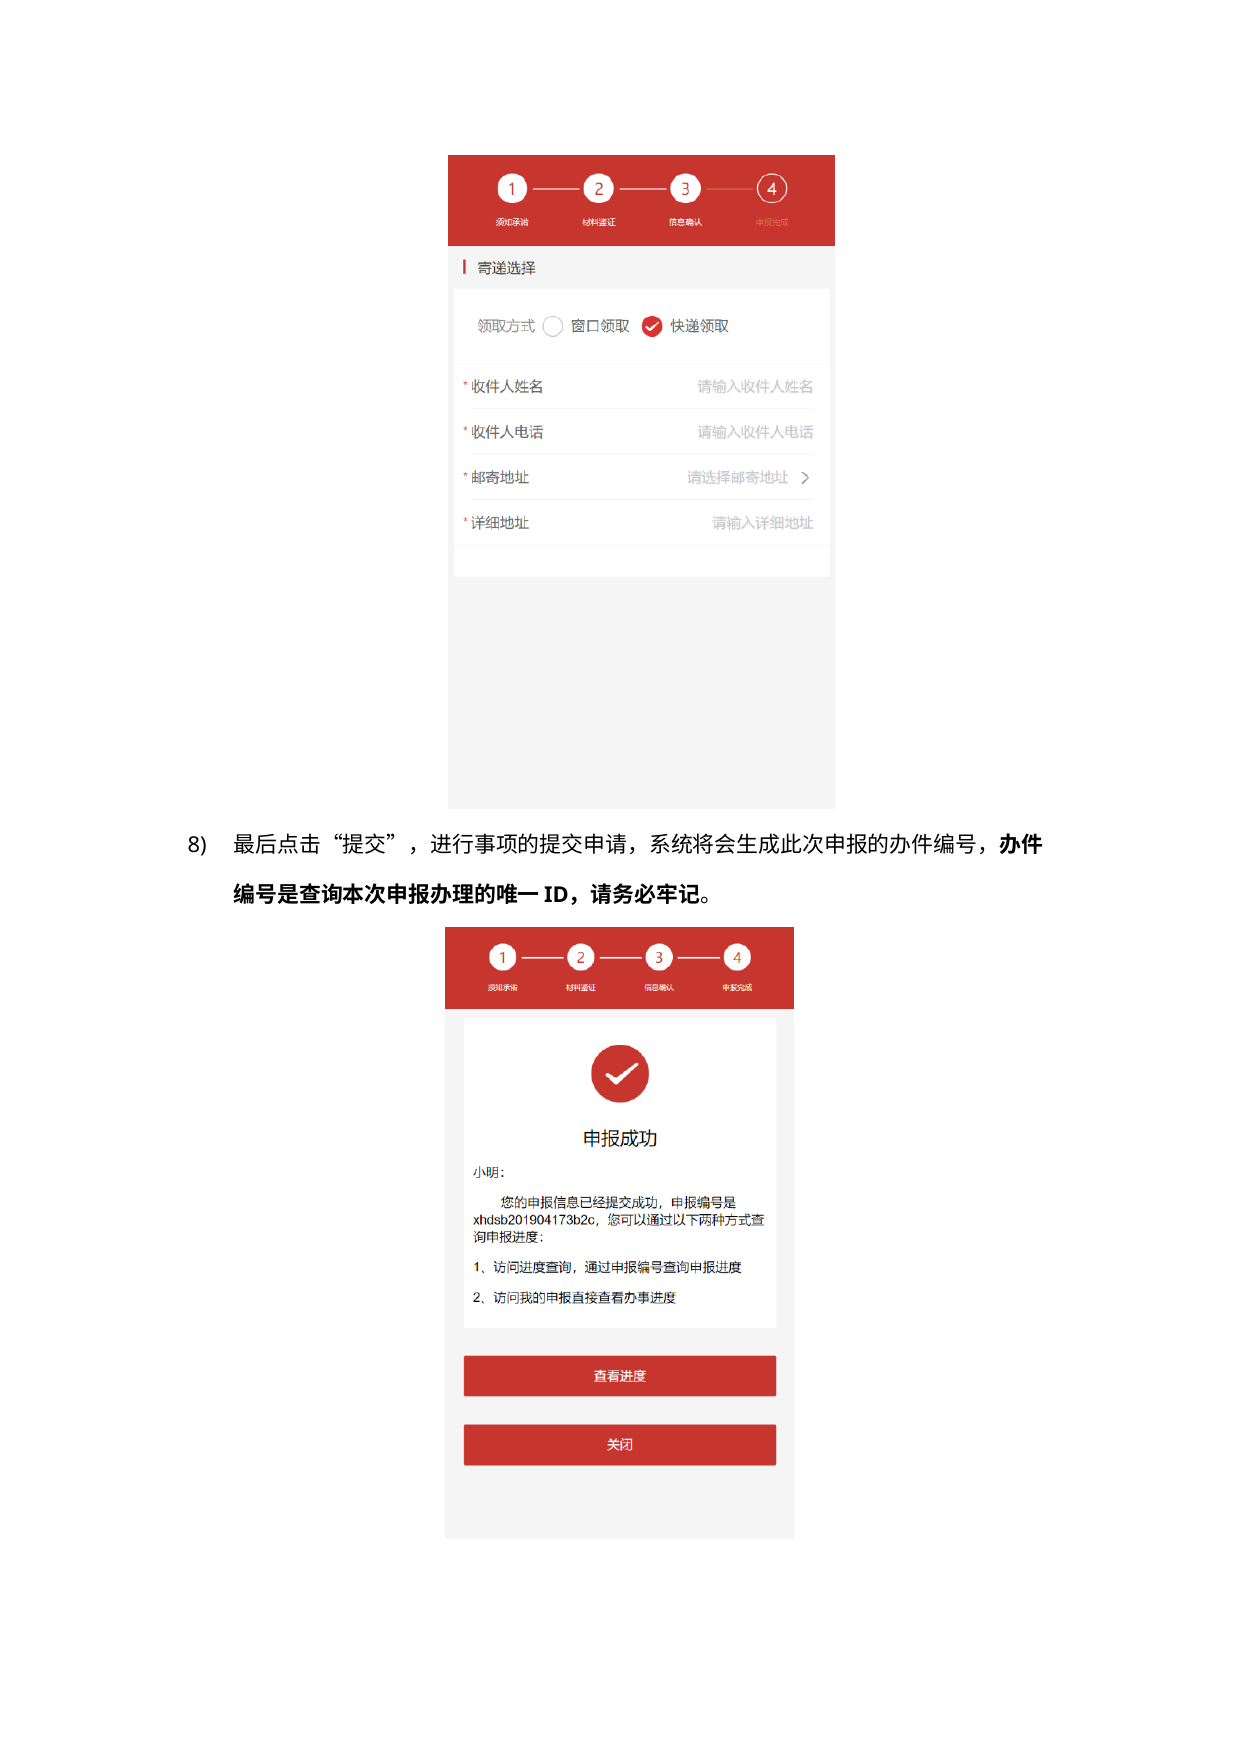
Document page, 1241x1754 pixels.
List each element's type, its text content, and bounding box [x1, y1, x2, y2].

picture [443, 925, 797, 1539]
list 最后点击“提交”，进行事项的提交申请，系统将会生成此次申报的办件编号，办件编号是查询本次申报办理的唯一ID，请务必牢记。 [187, 827, 1053, 909]
picture [446, 150, 840, 809]
